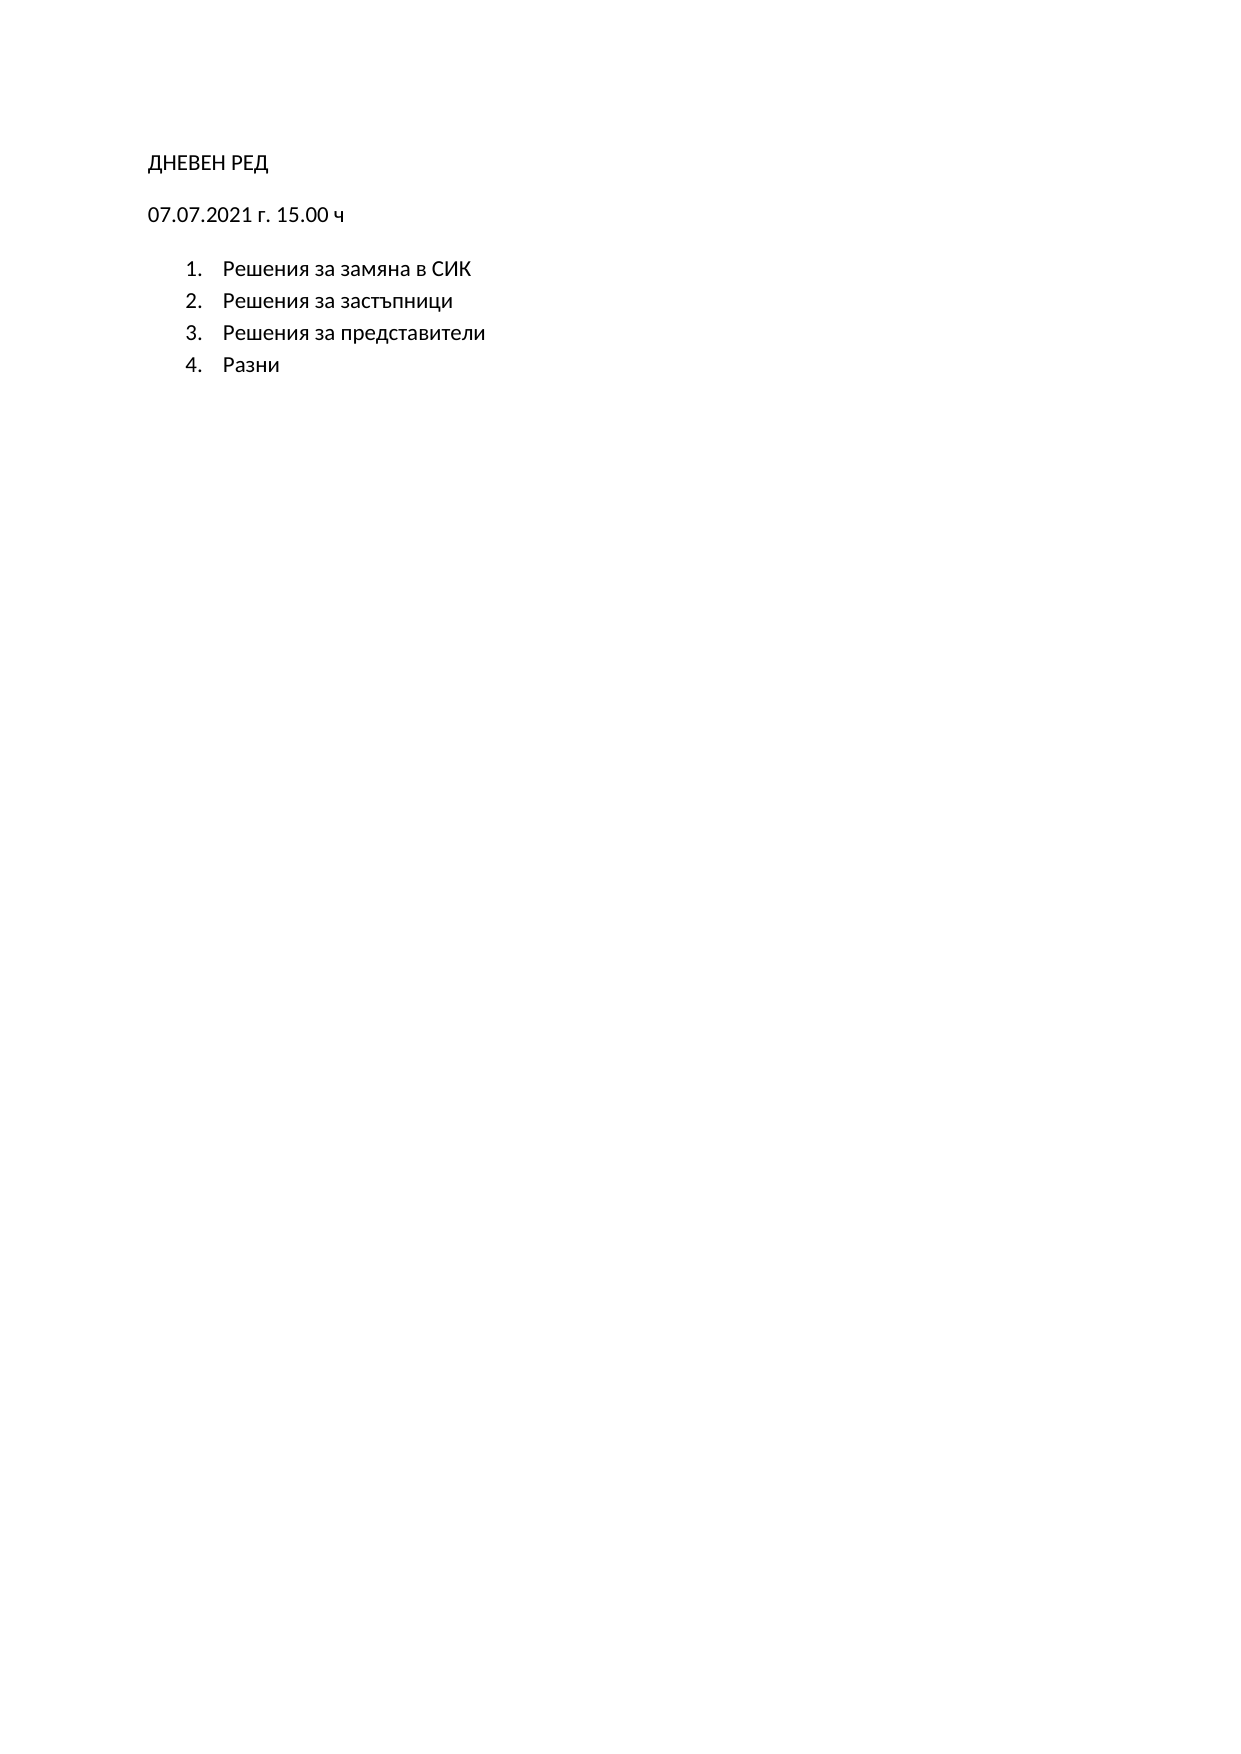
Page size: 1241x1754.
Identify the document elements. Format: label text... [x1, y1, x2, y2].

list Решения за застъпници [185, 286, 1093, 314]
list Разни [185, 350, 1093, 378]
list Решения за замяна в СИК [185, 254, 1093, 282]
list Решения за представители [185, 318, 1093, 346]
text 07.07.2021 г. 15.00 ч [148, 201, 1093, 229]
text ДНЕВЕН РЕД [148, 148, 1093, 176]
